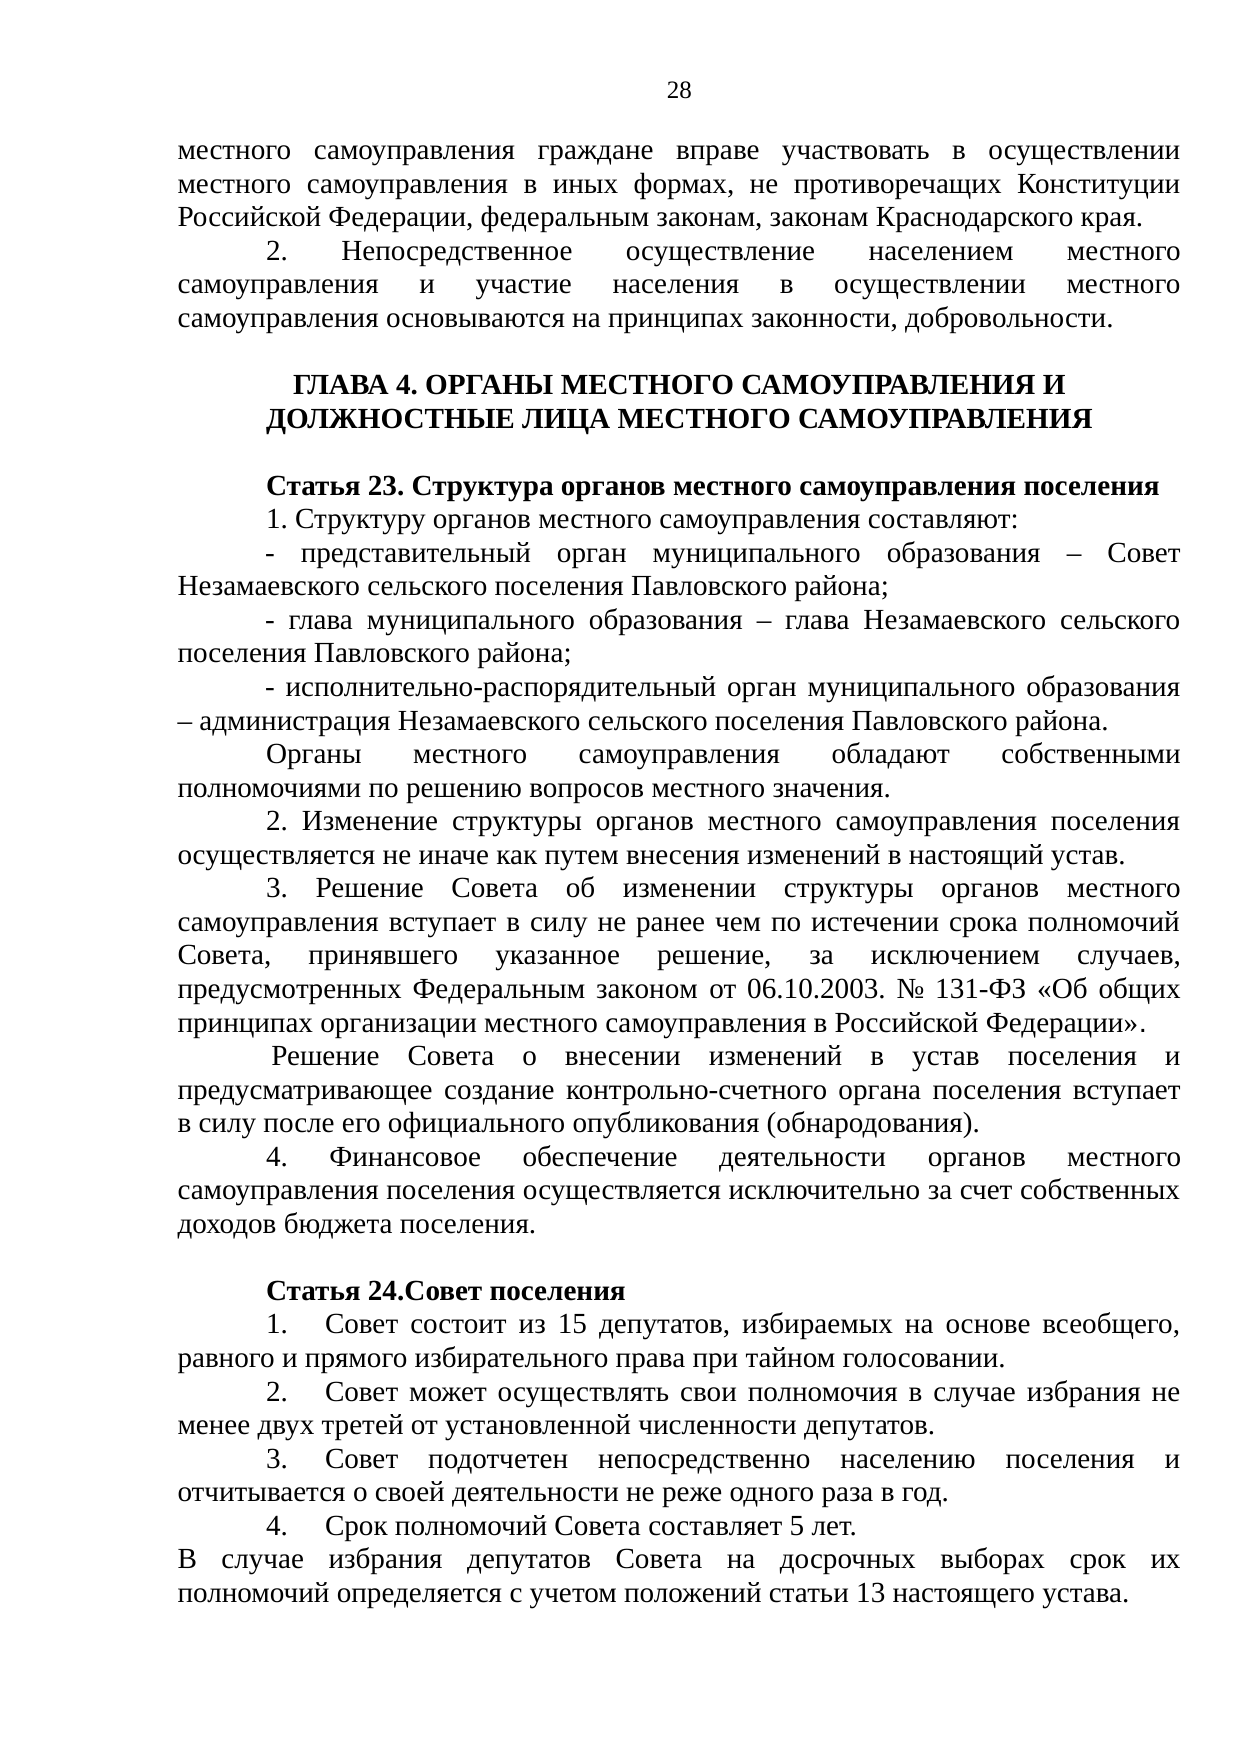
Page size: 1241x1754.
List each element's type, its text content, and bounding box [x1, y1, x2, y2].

text Статья 23. Структура органов местного самоуправления поселения [177, 468, 1181, 501]
text В случае избрания депутатов Совета на досрочных выборах срок их полномочий определяется с учетом положений статьи 13 настоящего устава. [177, 1541, 1181, 1608]
text 2. Непосредственное осуществление населением местного самоуправления и участие населения в осуществлении местного самоуправления основываются на принципах законности, добровольности. [177, 233, 1181, 334]
text - представительный орган муниципального образования – Совет Незамаевского сельского поселения Павловского района; [177, 535, 1181, 602]
text Статья 24.Совет поселения [177, 1273, 1181, 1307]
text 2. Изменение структуры органов местного самоуправления поселения осуществляется не иначе как путем внесения изменений в настоящий устав. [177, 803, 1181, 870]
text 4. Финансовое обеспечение деятельности органов местного самоуправления поселения осуществляется исключительно за счет собственных доходов бюджета поселения. [177, 1139, 1181, 1239]
list Совет состоит из 15 депутатов, избираемых на основе всеобщего, равного и прямого избирательного права при тайном голосовании. [177, 1307, 1181, 1374]
text Решение Совета о внесении изменений в устав поселения и предусматривающее создание контрольно-счетного органа поселения вступает в силу после его официального опубликования (обнародования). [177, 1038, 1181, 1139]
text - исполнительно-распорядительный орган муниципального образования – администрация Незамаевского сельского поселения Павловского района. [177, 669, 1181, 736]
text 1. Структуру органов местного самоуправления составляют: [177, 501, 1181, 535]
text - глава муниципального образования – глава Незамаевского сельского поселения Павловского района; [177, 602, 1181, 669]
text ГЛАВА 4. Органы местного самоуправления и должностные лица местного самоуправления [177, 367, 1181, 434]
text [177, 132, 1181, 233]
list Срок полномочий Совета составляет 5 лет. [177, 1508, 1181, 1541]
list Совет может осуществлять свои полномочия в случае избрания не менее двух третей от установленной численности депутатов. [177, 1374, 1181, 1441]
text 3. Решение Совета об изменении структуры органов местного самоуправления вступает в силу не ранее чем по истечении срока полномочий Совета, принявшего указанное решение, за исключением случаев, предусмотренных Федеральным законом от 06.10.2003. № 131-ФЗ «Об общих принципах организации местного самоуправления в Российской Федерации». [177, 870, 1181, 1038]
list Совет подотчетен непосредственно населению поселения и отчитывается о своей деятельности не реже одного раза в год. [177, 1441, 1181, 1508]
text Органы местного самоуправления обладают собственными полномочиями по решению вопросов местного значения. [177, 736, 1181, 803]
